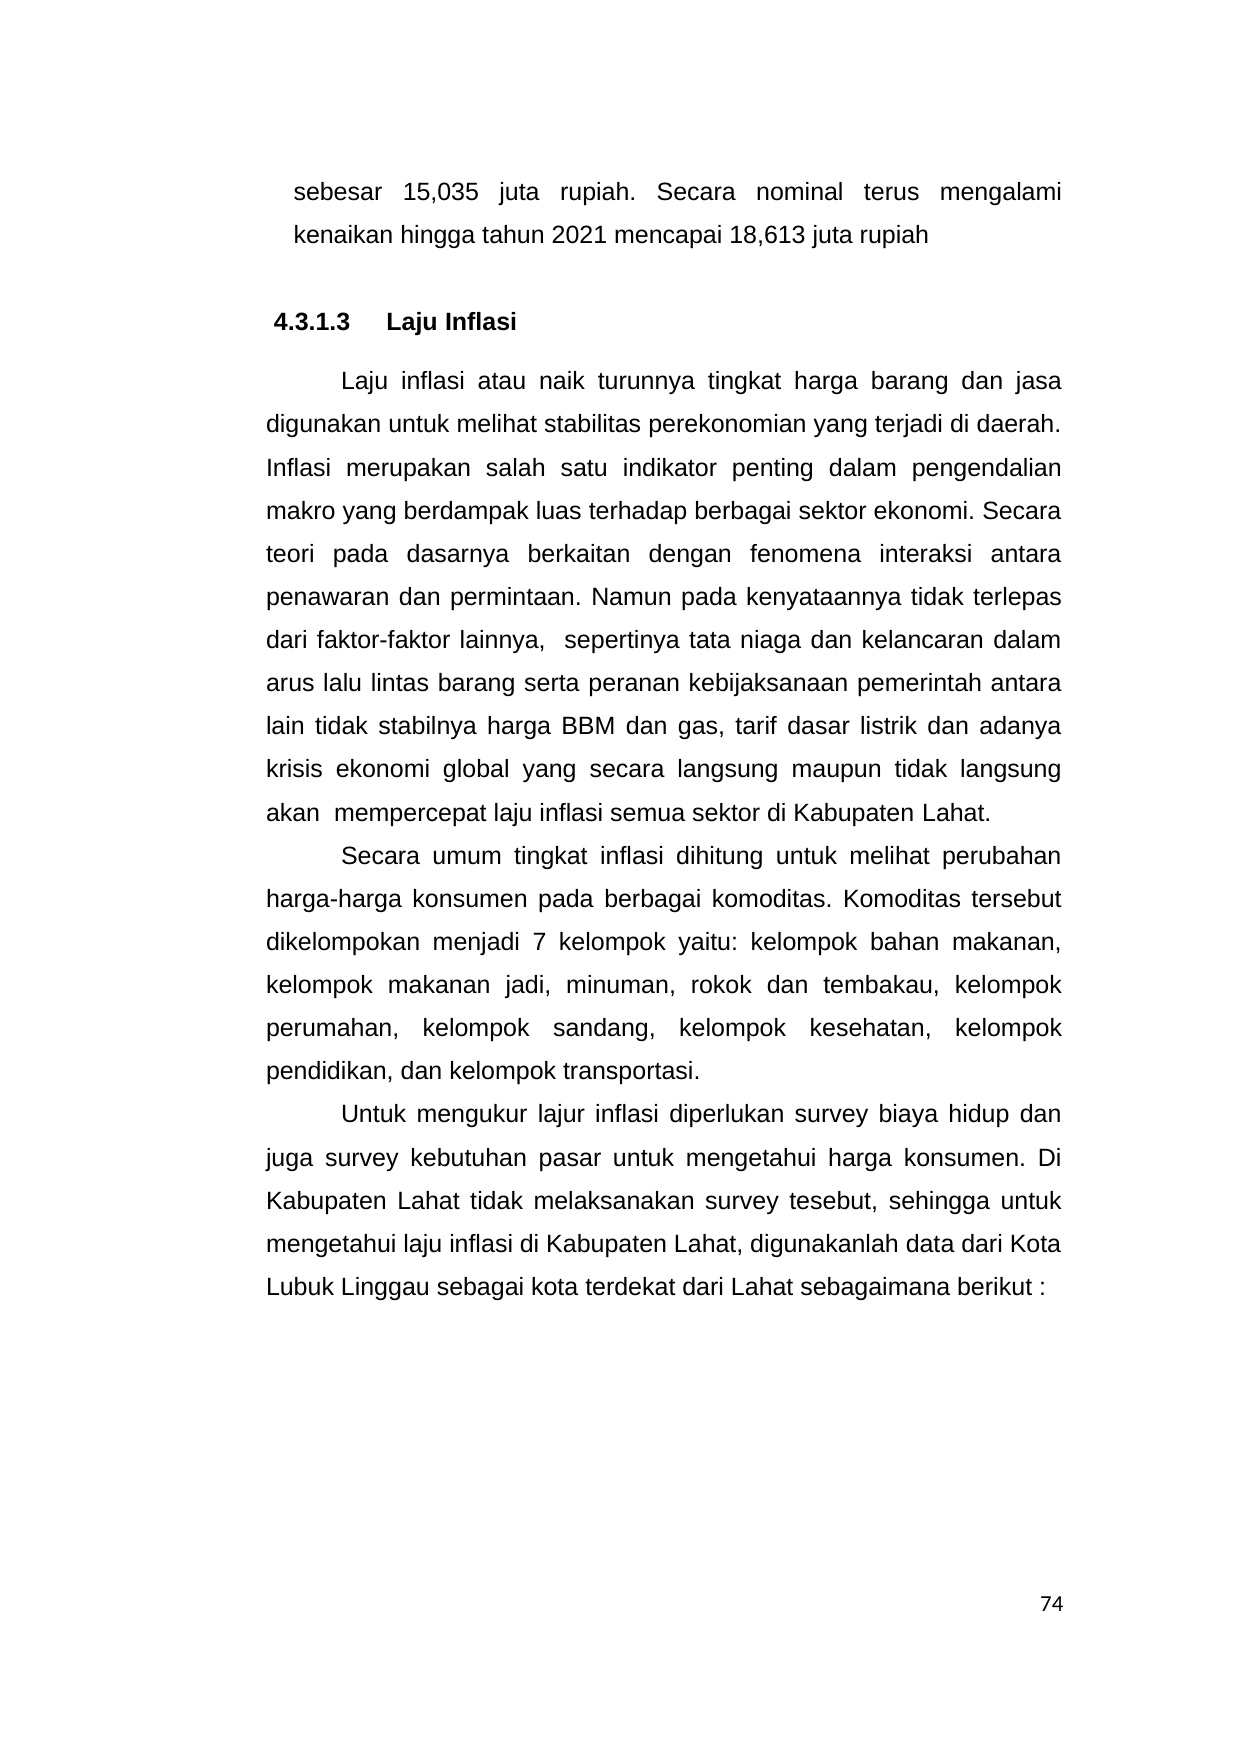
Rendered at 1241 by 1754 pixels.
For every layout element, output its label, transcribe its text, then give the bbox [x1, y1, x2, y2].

text Secara umum tingkat inflasi dihitung untuk melihat perubahan harga-harga konsumen pada berbagai komoditas. Komoditas tersebut dikelompokan menjadi 7 kelompok yaitu: kelompok bahan makanan, kelompok makanan jadi, minuman, rokok dan tembakau, kelompok perumahan, kelompok sandang, kelompok kesehatan, kelompok pendidikan, dan kelompok transportasi. [266, 841, 1063, 1085]
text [293, 177, 1063, 249]
list Laju Inflasi [274, 307, 1063, 335]
text Untuk mengukur lajur inflasi diperlukan survey biaya hidup dan juga survey kebutuhan pasar untuk mengetahui harga konsumen. Di Kabupaten Lahat tidak melaksanakan survey tesebut, sehingga untuk mengetahui laju inflasi di Kabupaten Lahat, digunakanlah data dari Kota Lubuk Linggau sebagai kota terdekat dari Lahat sebagaimana berikut : [266, 1099, 1063, 1301]
text Laju inflasi atau naik turunnya tingkat harga barang dan jasa digunakan untuk melihat stabilitas perekonomian yang terjadi di daerah. Inflasi merupakan salah satu indikator penting dalam pengendalian makro yang berdampak luas terhadap berbagai sektor ekonomi. Secara teori pada dasarnya berkaitan dengan fenomena interaksi antara penawaran dan permintaan. Namun pada kenyataannya tidak terlepas dari faktor-faktor lainnya, sepertinya tata niaga dan kelancaran dalam arus lalu lintas barang serta peranan kebijaksanaan pemerintah antara lain tidak stabilnya harga BBM dan gas, tarif dasar listrik dan adanya krisis ekonomi global yang secara langsung maupun tidak langsung akan mempercepat laju inflasi semua sektor di Kabupaten Lahat. [266, 366, 1063, 826]
